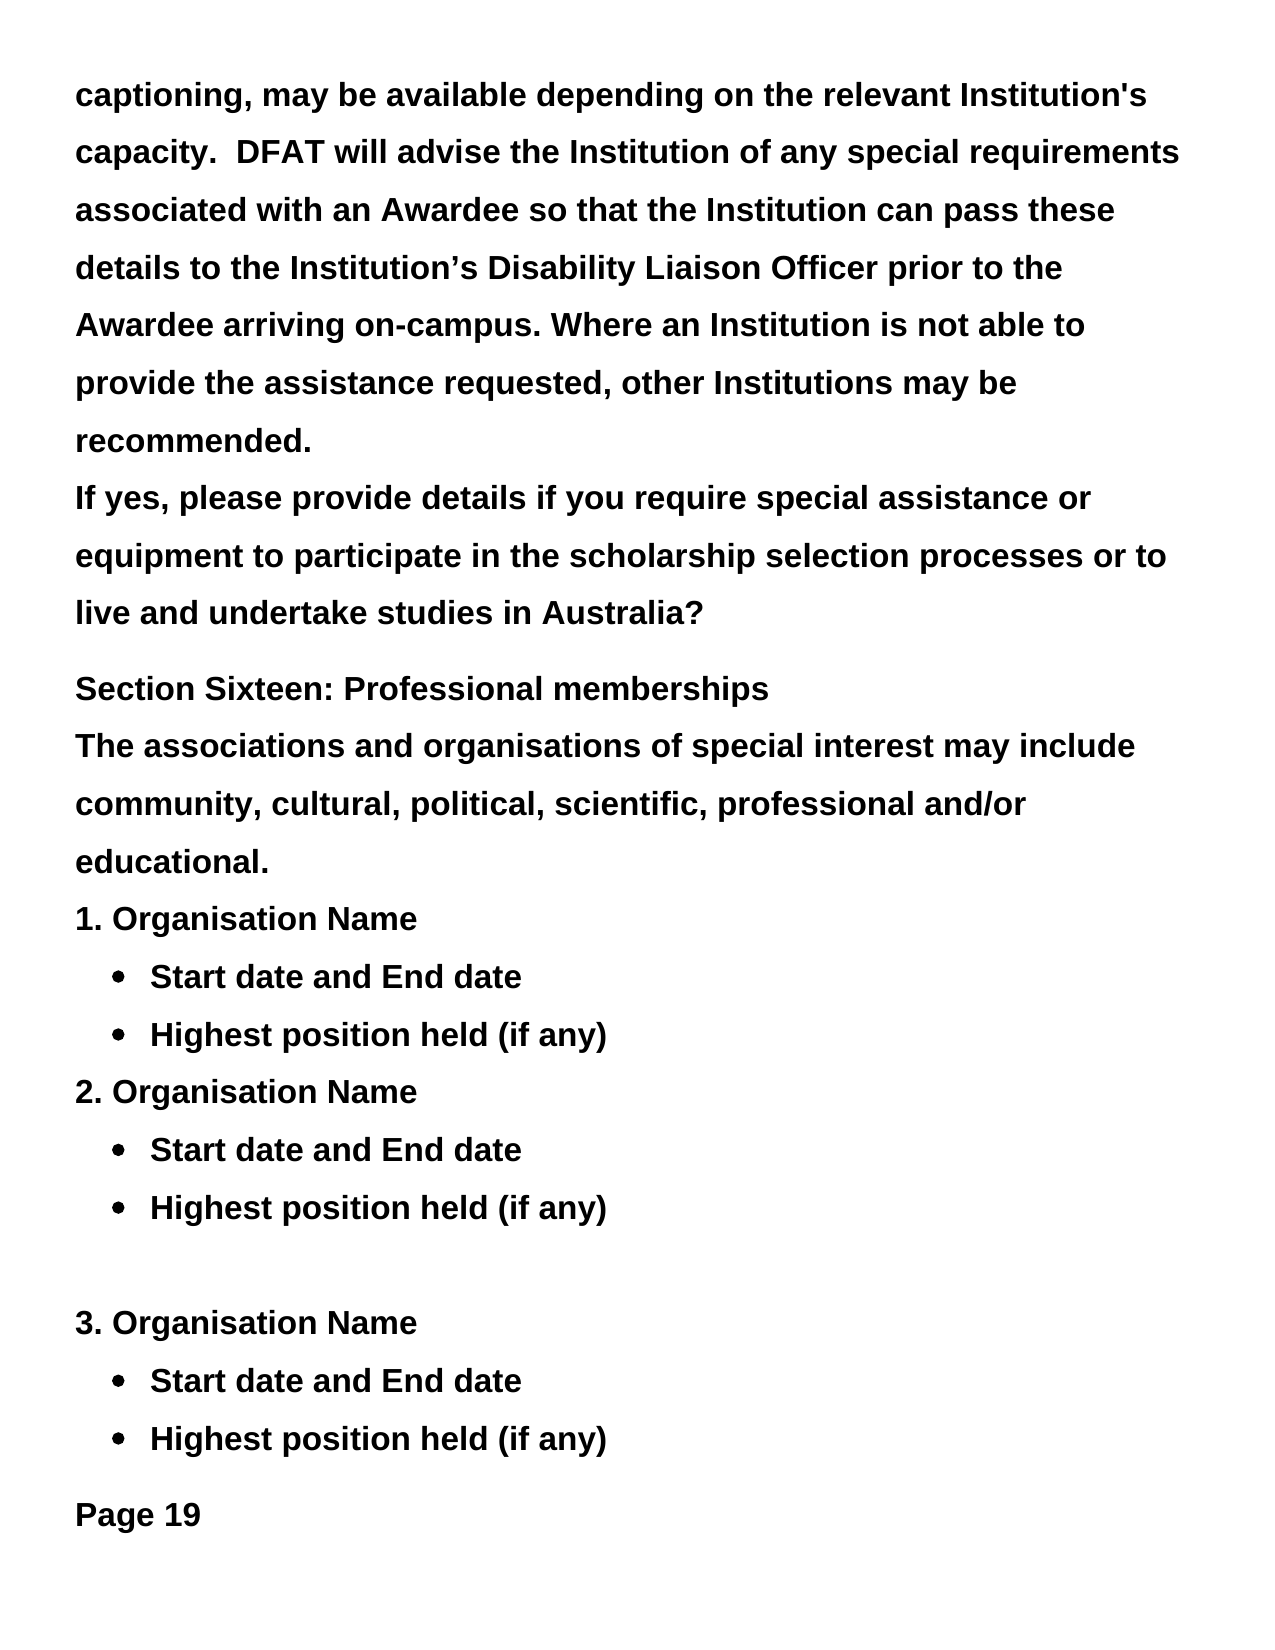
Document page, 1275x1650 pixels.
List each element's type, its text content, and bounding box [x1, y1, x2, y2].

list 2. Organisation Name [75, 1073, 1200, 1111]
list Highest position held (if any) [112, 1419, 1200, 1457]
list Start date and End date [112, 1130, 1200, 1169]
list Start date and End date [112, 1361, 1200, 1399]
list Start date and End date [112, 957, 1200, 996]
list If yes, please provide details if you require special assistance or equipment to participate in the scholarship selection processes or to live and undertake studies in Australia? [75, 478, 1200, 632]
list Highest position held (if any) [112, 1188, 1200, 1227]
list Highest position held (if any) [112, 1015, 1200, 1053]
text The associations and organisations of special interest may include community, cultural, political, scientific, professional and/or educational. [75, 727, 1200, 880]
list 3. Organisation Name [75, 1303, 1200, 1342]
text Page 19 [75, 1494, 1200, 1533]
list 1. Organisation Name [75, 899, 1200, 938]
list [75, 75, 1200, 459]
text Section Sixteen: Professional memberships [75, 669, 1200, 707]
